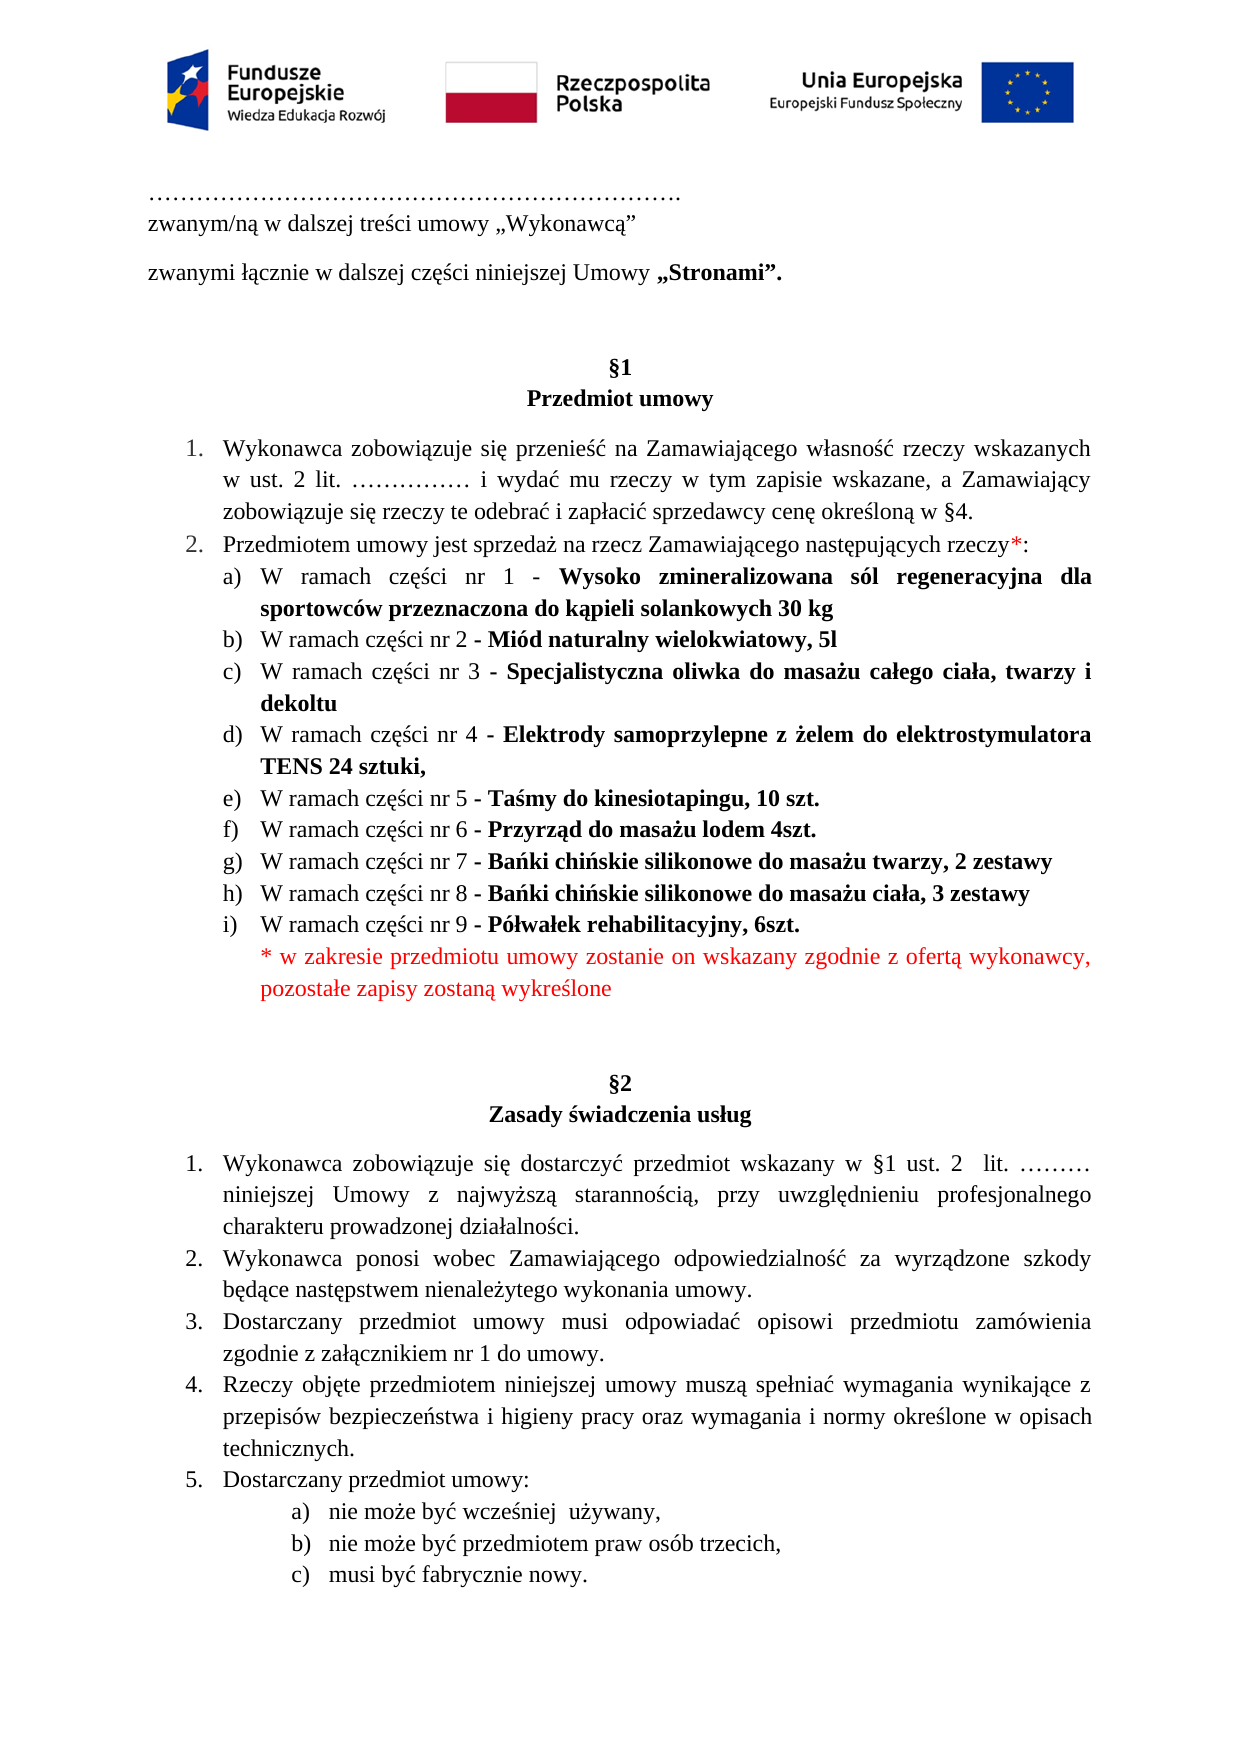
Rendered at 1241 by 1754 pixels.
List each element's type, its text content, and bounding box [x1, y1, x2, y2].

list W ramach części nr 8 - Bańki chińskie silikonowe do masażu ciała, 3 zestawy [223, 878, 1093, 906]
list musi być fabrycznie nowy. [291, 1560, 1093, 1588]
list nie może być przedmiotem praw osób trzecich, [291, 1528, 1093, 1556]
list nie może być wcześniej używany, [291, 1497, 1093, 1524]
list W ramach części nr 3 - Specjalistyczna oliwka do masażu całego ciała, twarzy i dekoltu [223, 657, 1093, 716]
list Przedmiotem umowy jest sprzedaż na rzecz Zamawiającego następujących rzeczy*: [185, 529, 1093, 558]
list W ramach części nr 5 - Taśmy do kinesiotapingu, 10 szt. [223, 783, 1093, 811]
text §1 Przedmiot umowy [148, 353, 1093, 412]
list W ramach części nr 4 - Elektrody samoprzylepne z żelem do elektrostymulatora TENS 24 sztuki, [223, 720, 1093, 779]
list Rzeczy objęte przedmiotem niniejszej umowy muszą spełniać wymagania wynikające z przepisów bezpieczeństwa i higieny pracy oraz wymagania i normy określone w opisach technicznych. [185, 1370, 1093, 1461]
text zwanym/ną w dalszej treści umowy „Wykonawcą” [148, 209, 1093, 237]
list §2 [148, 1068, 1093, 1096]
list W ramach części nr 9 - Półwałek rehabilitacyjny, 6szt. [223, 910, 1093, 938]
text zwanymi łącznie w dalszej części niniejszej Umowy „Stronami”. [148, 258, 1093, 285]
list W ramach części nr 2 - Miód naturalny wielokwiatowy, 5l [223, 625, 1093, 653]
list * w zakresie przedmiotu umowy zostanie on wskazany zgodnie z ofertą wykonawcy, pozostałe zapisy zostaną wykreślone [260, 942, 1093, 1001]
list Wykonawca ponosi wobec Zamawiającego odpowiedzialność za wyrządzone szkody będące następstwem nienależytego wykonania umowy. [185, 1243, 1093, 1303]
list Dostarczany przedmiot umowy: [185, 1465, 1093, 1493]
list Wykonawca zobowiązuje się przenieść na Zamawiającego własność rzeczy wskazanych w ust. 2 lit. …………… i wydać mu rzeczy w tym zapisie wskazane, a Zamawiający zobowiązuje się rzeczy te odebrać i zapłacić sprzedawcy cenę określoną w §4. [185, 433, 1093, 525]
text …………………………………………………………. [148, 178, 1093, 205]
list W ramach części nr 6 - Przyrząd do masażu lodem 4szt. [223, 815, 1093, 843]
list Zasady świadczenia usług [148, 1100, 1093, 1128]
list W ramach części nr 1 - Wysoko zmineralizowana sól regeneracyjna dla sportowców przeznaczona do kąpieli solankowych 30 kg [223, 562, 1093, 621]
picture [147, 29, 1093, 150]
list Dostarczany przedmiot umowy musi odpowiadać opisowi przedmiotu zamówienia zgodnie z załącznikiem nr 1 do umowy. [185, 1307, 1093, 1366]
list Wykonawca zobowiązuje się dostarczyć przedmiot wskazany w §1 ust. 2 lit. ……… niniejszej Umowy z najwyższą starannością, przy uwzględnieniu profesjonalnego charakteru prowadzonej działalności. [185, 1148, 1093, 1239]
list W ramach części nr 7 - Bańki chińskie silikonowe do masażu twarzy, 2 zestawy [223, 847, 1093, 874]
